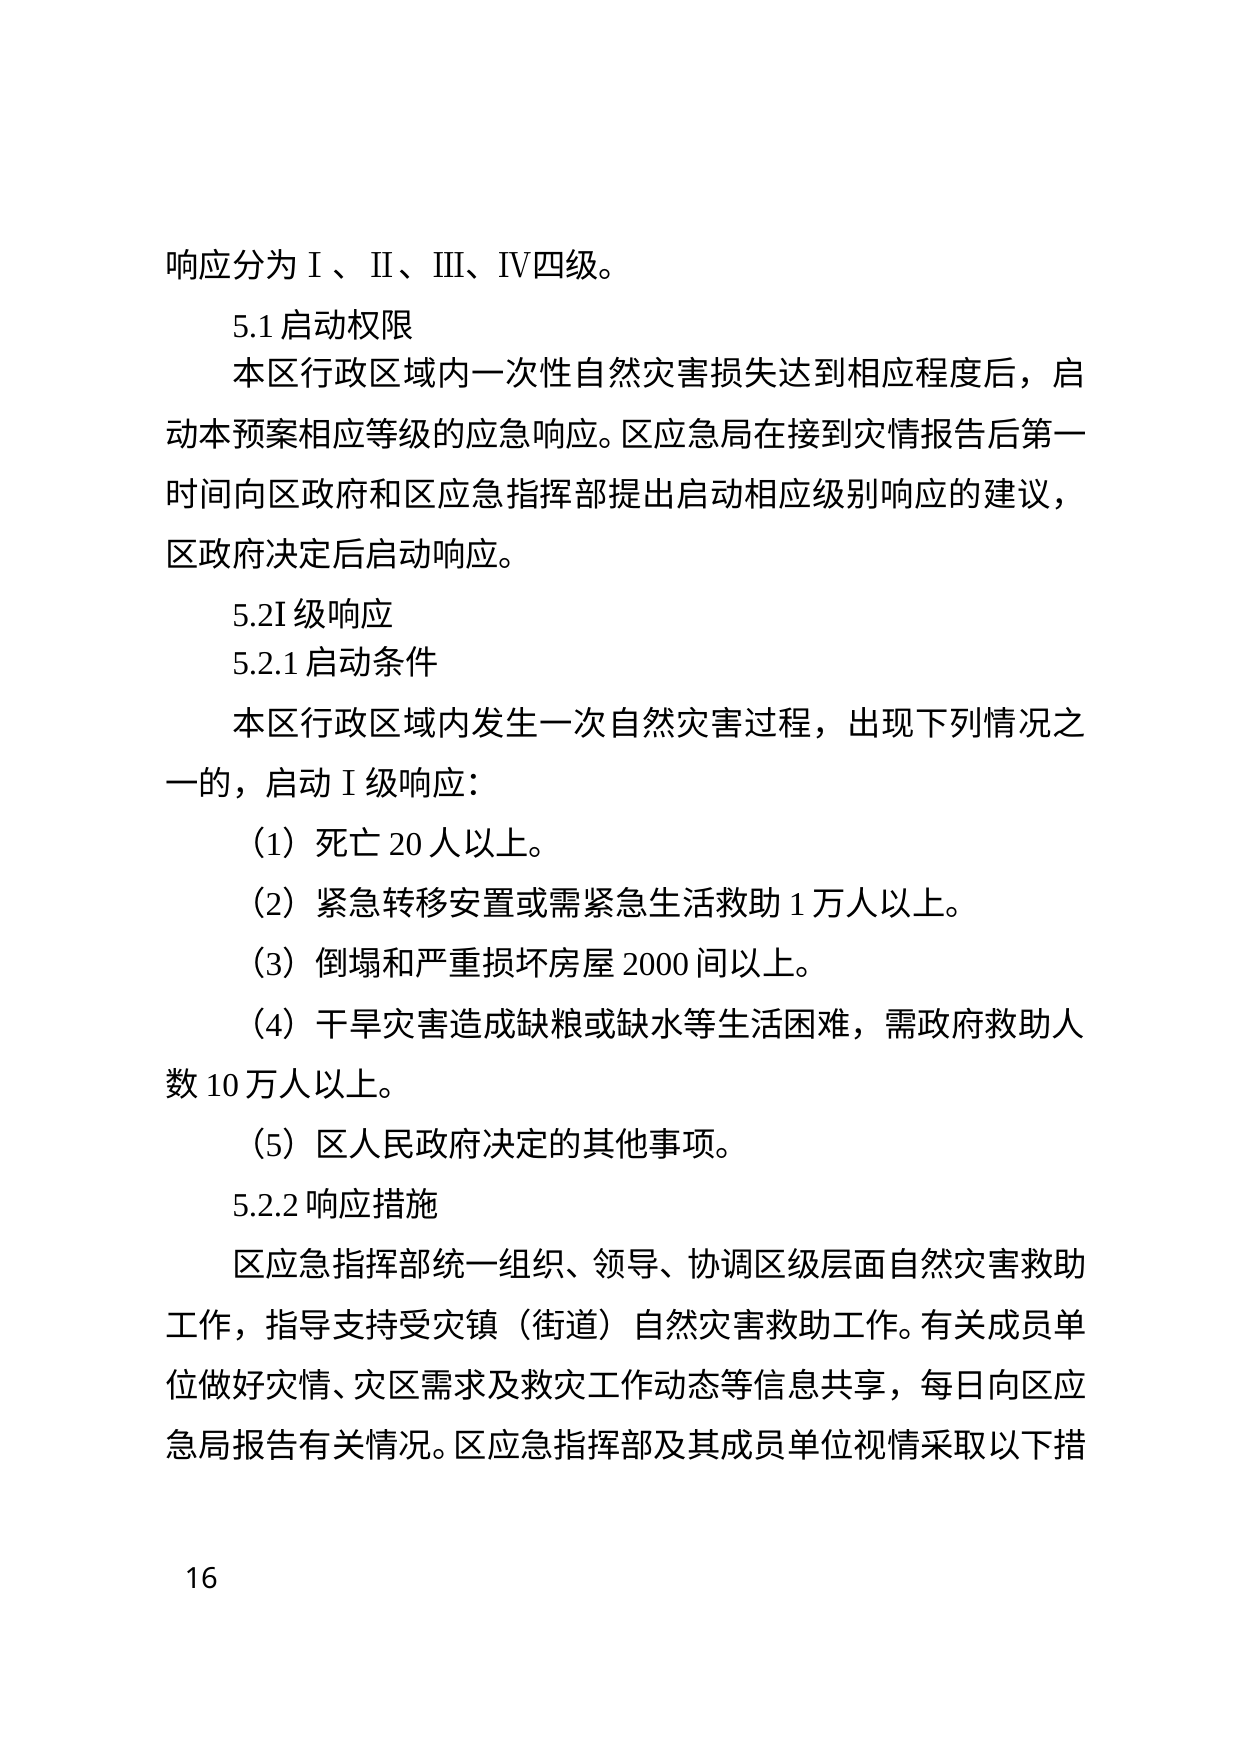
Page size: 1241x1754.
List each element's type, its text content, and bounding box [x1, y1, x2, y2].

text 根据自然灾害的危害程度等因素，区级自然灾害救助应急响应分为Ⅰ、Ⅱ、Ⅲ、Ⅳ四级。 [165, 299, 1087, 407]
subtitle 5应急响应 [165, 239, 1087, 287]
text （4）干旱灾害造成缺粮或缺水等生活困难，需政府救助人数10万人以上。 [165, 1118, 1087, 1226]
text （3）倒塌和严重损坏房屋2000间以上。 [165, 1058, 1087, 1106]
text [165, 1359, 1087, 1467]
text 本区行政区域内一次性自然灾害损失达到相应程度后，启动本预案相应等级的应急响应。区应急局在接到灾情报告后第一时间向区政府和区应急指挥部提出启动相应级别响应的建议，区政府决定后启动响应。 [165, 467, 1087, 696]
text （2）紧急转移安置或需紧急生活救助1万人以上。 [165, 997, 1087, 1046]
subtitle 5.1启动权限 [165, 419, 1087, 467]
text （1）死亡20人以上。 [165, 937, 1087, 985]
text （5）区人民政府决定的其他事项。 [165, 1238, 1087, 1286]
list 5.2.2响应措施 [165, 1298, 1087, 1347]
text 本区行政区域内发生一次自然灾害过程，出现下列情况之一的，启动Ⅰ级响应： [165, 817, 1087, 925]
subtitle 5.2Ⅰ级响应 [165, 708, 1087, 757]
list 5.2.1启动条件 [165, 757, 1087, 805]
